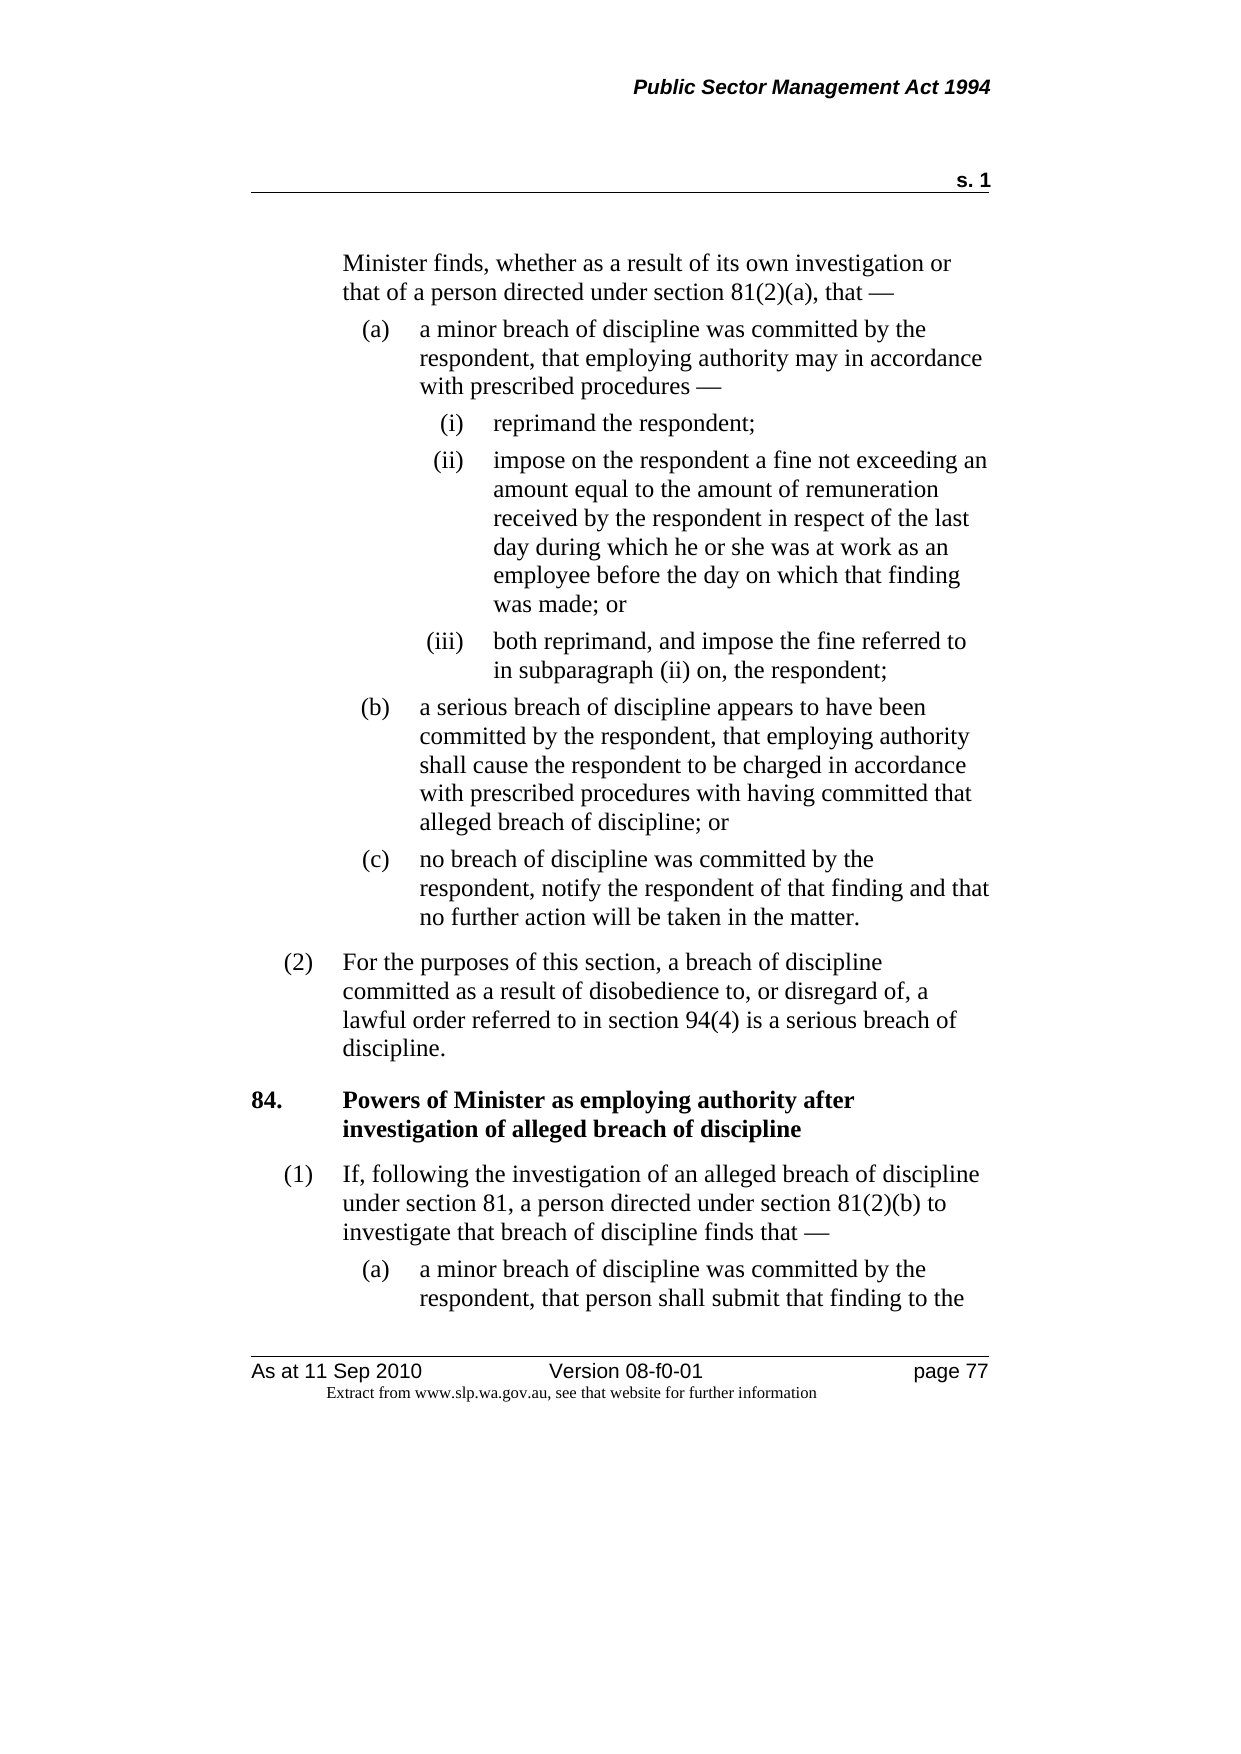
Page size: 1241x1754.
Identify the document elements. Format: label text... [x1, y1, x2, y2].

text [251, 248, 989, 306]
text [251, 1254, 989, 1311]
text (b) a serious breach of discipline appears to have been committed by the respondent, that employing authority shall cause the respondent to be charged in accordance with prescribed procedures with having committed that alleged breach of discipline; or [251, 692, 989, 836]
text (ii) impose on the respondent a fine not exceeding an amount equal to the amount of remuneration received by the respondent in respect of the last day during which he or she was at work as an employee before the day on which that finding was made; or [251, 446, 989, 618]
subtitle 84. Powers of Minister as employing authority after investigation of alleged breach of discipline [251, 1085, 989, 1143]
text (1) If, following the investigation of an alleged breach of discipline under section 81, a person directed under section 81(2)(b) to investigate that breach of discipline finds that — [251, 1159, 989, 1246]
text (c) no breach of discipline was committed by the respondent, notify the respondent of that finding and that no further action will be taken in the matter. [251, 844, 989, 931]
text (2) For the purposes of this section, a breach of discipline committed as a result of disobedience to, or disregard of, a lawful order referred to in section 94(4) is a serious breach of discipline. [251, 947, 989, 1062]
text (a) a minor breach of discipline was committed by the respondent, that employing authority may in accordance with prescribed procedures — [251, 314, 989, 400]
text (i) reprimand the respondent; [251, 408, 989, 437]
text (iii) both reprimand, and impose the fine referred to in subparagraph (ii) on, the respondent; [251, 626, 989, 684]
